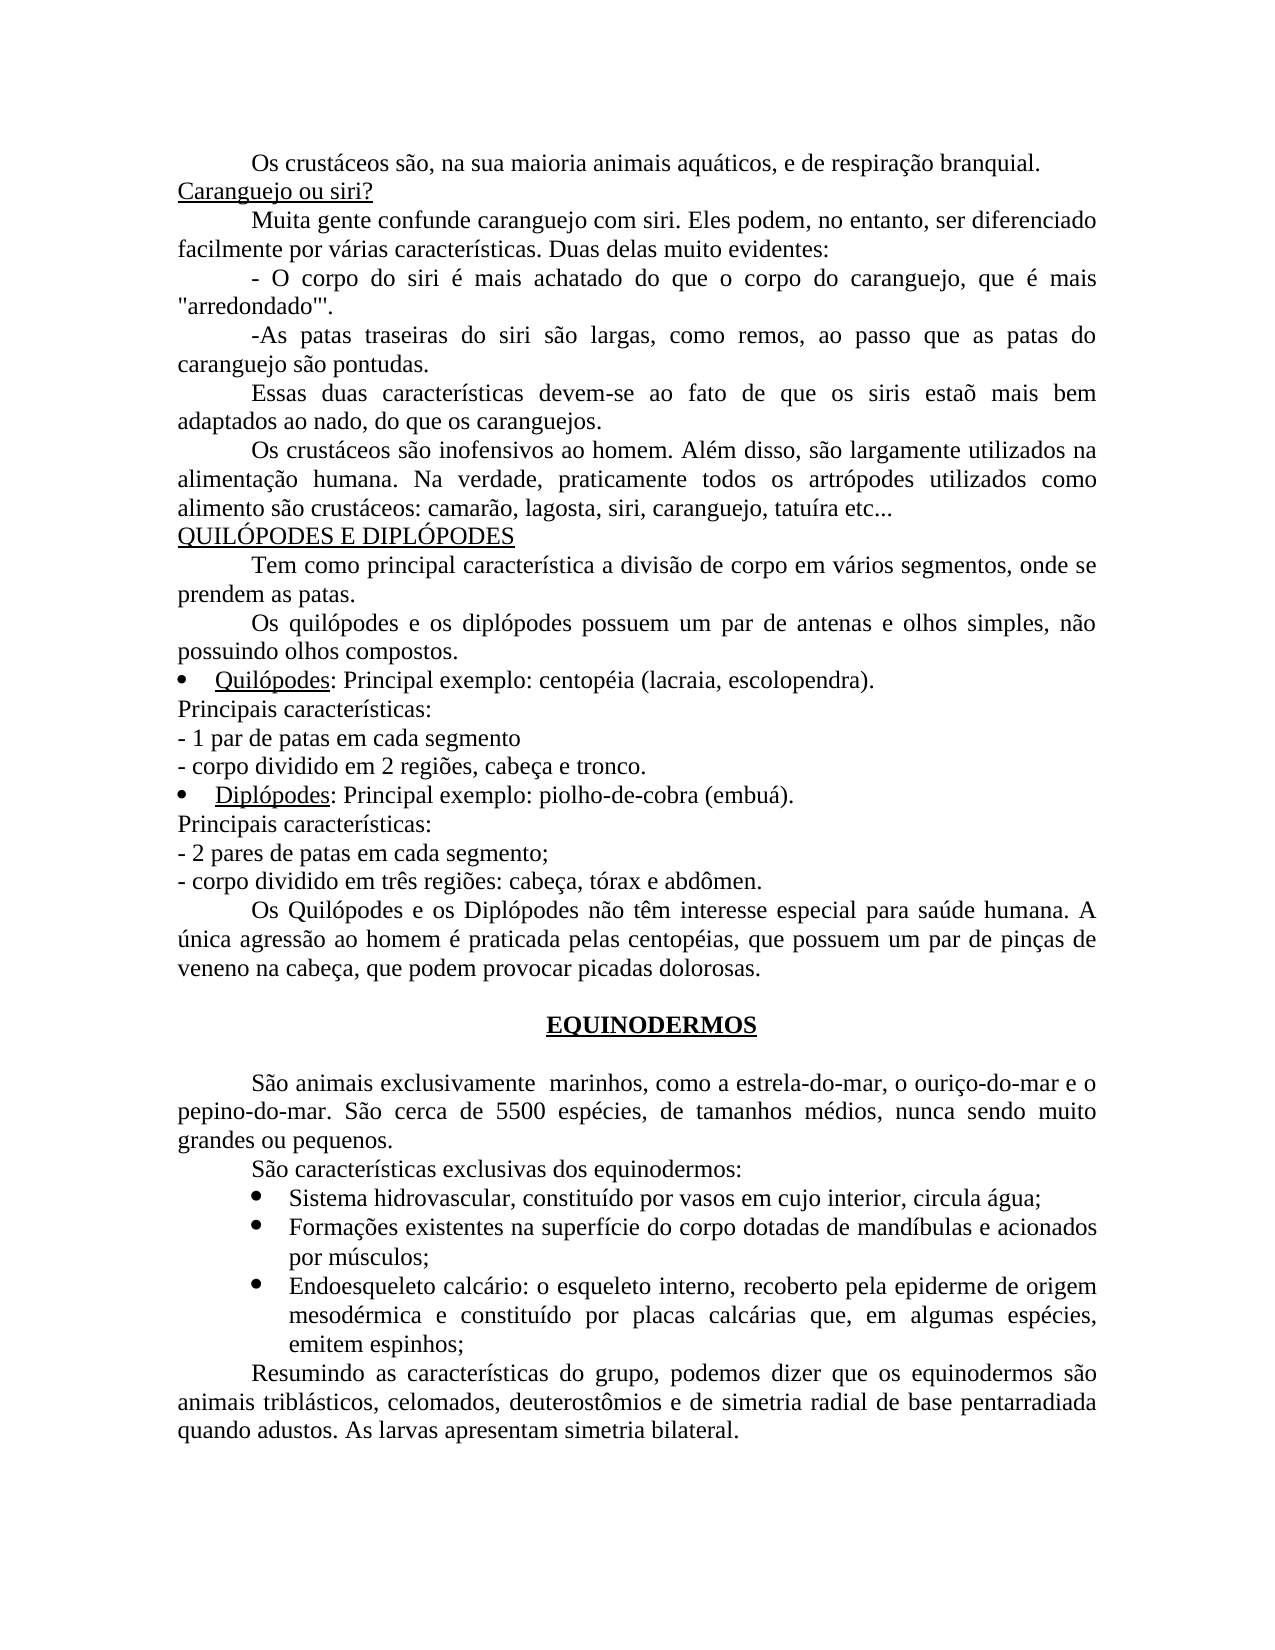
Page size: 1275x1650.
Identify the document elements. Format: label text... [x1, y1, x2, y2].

text EQUINODERMOS [177, 1010, 1098, 1039]
text Quilópodes e Diplópodes [177, 521, 1098, 550]
text Principais características: [177, 809, 1098, 838]
text Os quilópodes e os diplópodes possuem um par de antenas e olhos simples, não possuindo olhos compostos. [177, 608, 1098, 665]
text Tem como principal característica a divisão de corpo em vários segmentos, onde se prendem as patas. [177, 550, 1098, 608]
text - 1 par de patas em cada segmento [177, 723, 1098, 751]
text Caranguejo ou siri? [177, 176, 1098, 205]
list Quilópodes: Principal exemplo: centopéia (lacraia, escolopendra). [177, 665, 1098, 694]
text - O corpo do siri é mais achatado do que o corpo do caranguejo, que é mais "arredondado"'. [177, 263, 1098, 320]
text Resumindo as características do grupo, podemos dizer que os equinodermos são animais triblásticos, celomados, deuterostômios e de simetria radial de base pentarradiada quando adustos. As larvas apresentam simetria bilateral. [177, 1358, 1098, 1444]
text Muita gente confunde caranguejo com siri. Eles podem, no entanto, ser diferenciado facilmente por várias características. Duas delas muito evidentes: [177, 205, 1098, 263]
list Sistema hidrovascular, constituído por vasos em cujo interior, circula água; [251, 1183, 1098, 1212]
text Os crustáceos são inofensivos ao homem. Além disso, são largamente utilizados na alimentação humana. Na verdade, praticamente todos os artrópodes utilizados como alimento são crustáceos: camarão, lagosta, siri, caranguejo, tatuíra etc... [177, 435, 1098, 521]
text Principais características: [177, 694, 1098, 723]
list Endoesqueleto calcário: o esqueleto interno, recoberto pela epiderme de origem mesodérmica e constituído por placas calcárias que, em algumas espécies, emitem espinhos; [251, 1271, 1098, 1358]
text - corpo dividido em 2 regiões, cabeça e tronco. [177, 751, 1098, 780]
text São características exclusivas dos equinodermos: [177, 1154, 1098, 1183]
list Diplópodes: Principal exemplo: piolho-de-cobra (embuá). [177, 780, 1098, 809]
list Formações existentes na superfície do corpo dotadas de mandíbulas e acionados por músculos; [251, 1212, 1098, 1271]
text Essas duas características devem-se ao fato de que os siris estaõ mais bem adaptados ao nado, do que os caranguejos. [177, 378, 1098, 435]
text - 2 pares de patas em cada segmento; [177, 838, 1098, 866]
text Os crustáceos são, na sua maioria animais aquáticos, e de respiração branquial. [177, 148, 1098, 176]
text São animais exclusivamente marinhos, como a estrela-do-mar, o ouriço-do-mar e o pepino-do-mar. São cerca de 5500 espécies, de tamanhos médios, nunca sendo muito grandes ou pequenos. [177, 1068, 1098, 1154]
text -As patas traseiras do siri são largas, como remos, ao passo que as patas do caranguejo são pontudas. [177, 320, 1098, 378]
text - corpo dividido em três regiões: cabeça, tórax e abdômen. [177, 866, 1098, 895]
text Os Quilópodes e os Diplópodes não têm interesse especial para saúde humana. A única agressão ao homem é praticada pelas centopéias, que possuem um par de pinças de veneno na cabeça, que podem provocar picadas dolorosas. [177, 895, 1098, 981]
